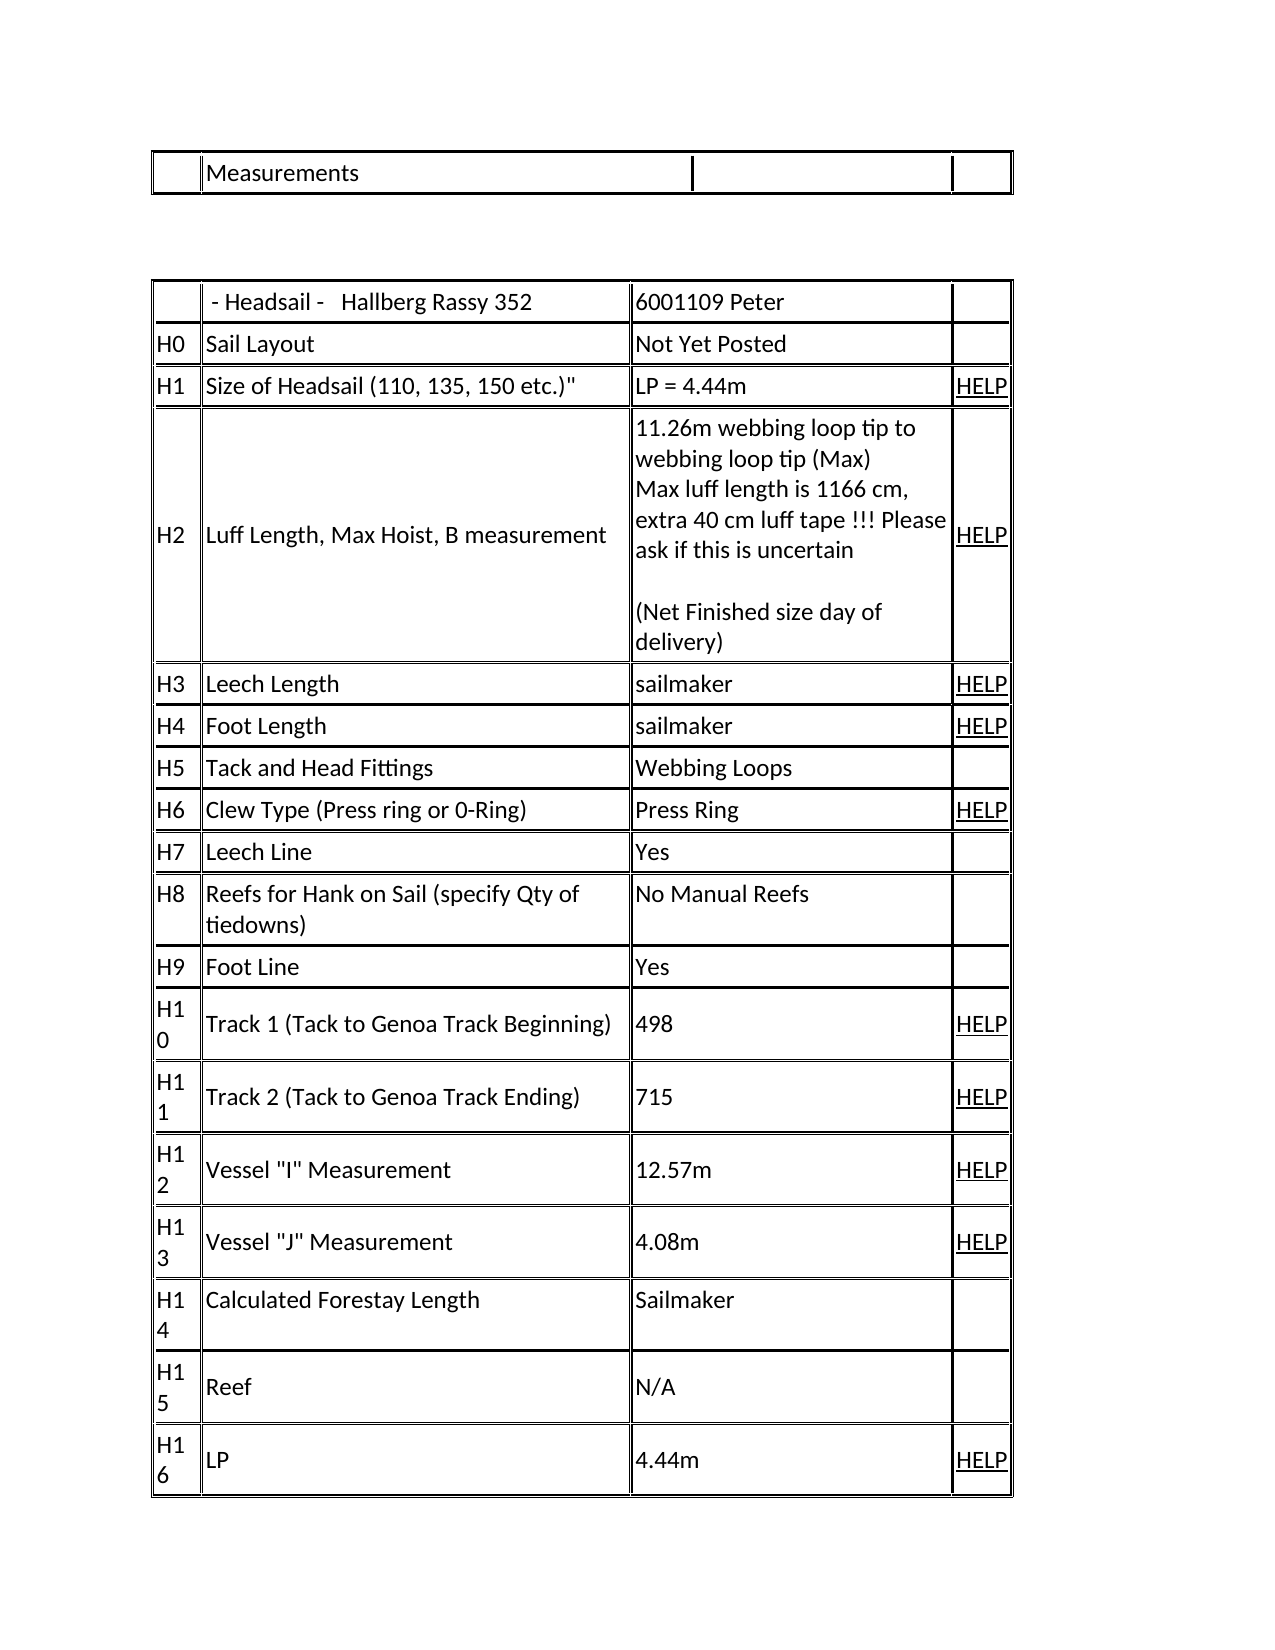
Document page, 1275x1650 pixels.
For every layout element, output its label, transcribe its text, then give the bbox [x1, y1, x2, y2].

table_cell H5 [154, 745, 200, 787]
table_cell H11 [154, 1059, 200, 1131]
table_header [154, 282, 201, 321]
table_header 6001109 Peter [631, 281, 952, 321]
table_cell [954, 1276, 1011, 1349]
table_cell Reefs for Hank on Sail (specify Qty of tiedowns) [203, 875, 629, 944]
table_cell [954, 944, 1010, 986]
table_cell HELP [954, 986, 1010, 1058]
table_cell Foot Line [203, 947, 629, 986]
table_cell LP = 4.44m [633, 367, 951, 405]
table_cell H3 [152, 661, 201, 703]
table_cell HELP [954, 1131, 1011, 1204]
table_cell HELP [954, 1059, 1011, 1131]
table_cell H2 [154, 405, 200, 661]
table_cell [201, 153, 692, 192]
table_cell H12 [154, 1131, 200, 1204]
table_cell H4 [152, 703, 200, 745]
table_cell Yes [633, 833, 951, 871]
table_cell 498 [633, 989, 951, 1058]
table_header [952, 282, 1010, 321]
table_cell Tack and Head Fittings [203, 748, 629, 787]
table_cell Yes [633, 947, 951, 986]
table_cell LP [201, 1422, 631, 1494]
table_cell [954, 745, 1010, 787]
table_cell [692, 152, 952, 192]
table_cell H10 [154, 986, 200, 1058]
table_cell [954, 1349, 1010, 1422]
table_cell sailmaker [633, 706, 951, 745]
table_cell 4.08m [633, 1207, 951, 1276]
table_cell H14 [154, 1276, 200, 1349]
table_cell Not Yet Posted [633, 324, 951, 363]
table_cell [954, 321, 1010, 363]
table_cell Sailmaker [633, 1280, 951, 1349]
table_cell HELP [954, 363, 1011, 405]
table_cell Foot Length [203, 706, 629, 745]
table_cell Press Ring [633, 790, 951, 829]
table_cell Reef [203, 1352, 629, 1422]
table_cell HELP [952, 1422, 1012, 1494]
table_cell [954, 829, 1011, 871]
table_cell 4.44m [631, 1425, 952, 1494]
table_cell N/A [633, 1352, 951, 1422]
table_cell No Manual Reefs [633, 875, 951, 944]
table_cell H16 [152, 1422, 201, 1494]
table_cell 715 [633, 1062, 951, 1131]
table_cell Vessel "J" Measurement [203, 1207, 629, 1276]
table_cell H1 [154, 363, 200, 405]
table_cell Size of Headsail (110, 135, 150 etc.)" [203, 367, 629, 405]
table_cell Leech Line [203, 833, 629, 871]
table_cell H0 [154, 321, 200, 363]
table_cell H9 [154, 944, 200, 986]
table_cell HELP [952, 1204, 1012, 1276]
table_cell sailmaker [633, 664, 951, 703]
table_cell HELP [952, 153, 1010, 192]
table_cell Track 2 (Tack to Genoa Track Ending) [203, 1062, 629, 1131]
table_cell [154, 153, 201, 192]
table_cell H6 [154, 787, 200, 829]
table_cell Calculated Forestay Length [203, 1280, 629, 1349]
table_cell Luff Length, Max Hoist, B measurement [203, 409, 629, 661]
table_cell H8 [154, 871, 200, 944]
table_cell HELP [952, 661, 1012, 703]
table_cell H7 [154, 829, 200, 871]
table_cell Webbing Loops [633, 748, 951, 787]
table_cell HELP [954, 703, 1012, 745]
table_cell 12.57m [633, 1135, 951, 1204]
table_cell H15 [154, 1349, 200, 1422]
table_cell H13 [152, 1204, 201, 1276]
table_cell HELP [954, 787, 1010, 829]
table_cell HELP [954, 405, 1011, 661]
table_cell Clew Type (Press ring or 0-Ring) [203, 790, 629, 829]
table_header - Headsail - Hallberg Rassy 352 [201, 281, 631, 321]
table_cell Track 1 (Tack to Genoa Track Beginning) [203, 989, 629, 1058]
table_cell [954, 871, 1011, 944]
table_cell Leech Length [203, 664, 629, 703]
table_cell Vessel "I" Measurement [203, 1135, 629, 1204]
table_cell 11.26m webbing loop tip to webbing loop tip (Max) Max luff length is 1166 cm, extra 40 cm luff tape !!! Please ask if this is uncertain (Net Finished size day of delivery) [633, 409, 951, 661]
table_cell Sail Layout [203, 324, 629, 363]
